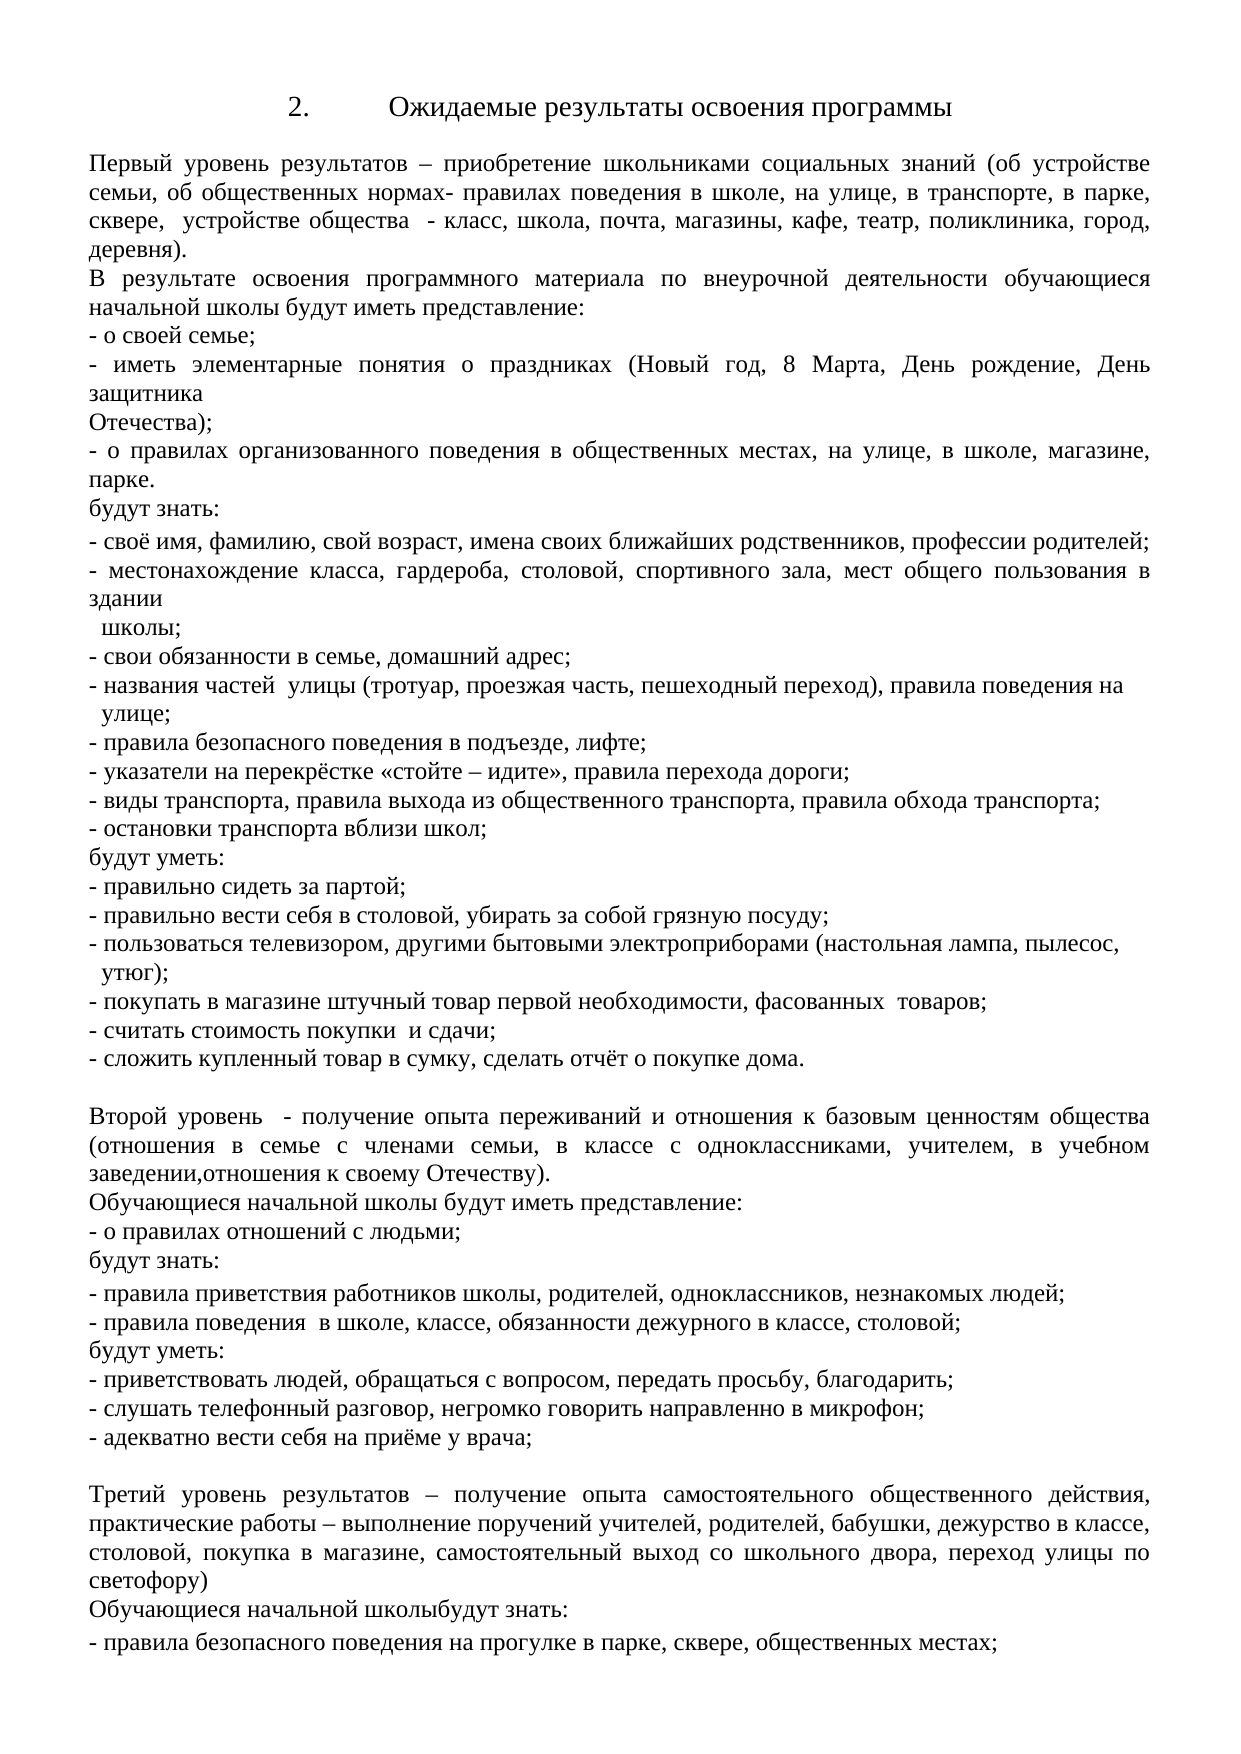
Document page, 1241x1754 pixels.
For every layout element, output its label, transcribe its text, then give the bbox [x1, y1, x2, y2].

text школы; [89, 612, 1152, 641]
text - сложить купленный товар в сумку, сделать отчёт о покупке дома. [89, 1043, 1152, 1072]
text - свои обязанности в семье, домашний адрес; [89, 641, 1152, 670]
text - местонахождение класса, гардероба, столовой, спортивного зала, мест общего пользования в здании [89, 555, 1152, 612]
text будут знать: [89, 1245, 1152, 1273]
text - правила безопасного поведения в подъезде, лифте; [89, 727, 1152, 756]
text - пользоваться телевизором, другими бытовыми электроприборами (настольная лампа, пылесос, [89, 928, 1152, 957]
text 2. Ожидаемые результаты освоения программы [89, 89, 1152, 122]
text - указатели на перекрёстке «стойте – идите», правила перехода дороги; [89, 756, 1152, 785]
text - остановки транспорта вблизи школ; [89, 813, 1152, 842]
text - названия частей улицы (тротуар, проезжая часть, пешеходный переход), правила поведения на [89, 670, 1152, 698]
text - своё имя, фамилию, свой возраст, имена своих ближайших родственников, профессии родителей; [89, 526, 1152, 555]
text - считать стоимость покупки и сдачи; [89, 1015, 1152, 1043]
text - правильно вести себя в столовой, убирать за собой грязную посуду; [89, 900, 1152, 928]
text Обучающиеся начальной школы будут иметь представление: [89, 1187, 1152, 1216]
text Отечества); [89, 407, 1152, 436]
text - о правилах организованного поведения в общественных местах, на улице, в школе, магазине, парке. [89, 436, 1152, 493]
text утюг); [89, 957, 1152, 986]
text улице; [89, 698, 1152, 727]
text - правильно сидеть за партой; [89, 871, 1152, 900]
text - правила безопасного поведения на прогулке в парке, сквере, общественных местах; [89, 1627, 1152, 1656]
text - о правилах отношений с людьми; [89, 1216, 1152, 1245]
text будут уметь: [89, 1335, 1152, 1364]
text Обучающиеся начальной школыбудут знать: [89, 1594, 1152, 1623]
text Третий уровень результатов – получение опыта самостоятельного общественного действия, практические работы – выполнение поручений учителей, родителей, бабушки, дежурство в классе, столовой, покупка в магазине, самостоятельный выход со школьного двора, переход улицы по светофору) [89, 1479, 1152, 1594]
text - адекватно вести себя на приёме у врача; [89, 1422, 1152, 1450]
text - виды транспорта, правила выхода из общественного транспорта, правила обхода транспорта; [89, 785, 1152, 813]
text - покупать в магазине штучный товар первой необходимости, фасованных товаров; [89, 986, 1152, 1015]
text - о своей семье; [89, 321, 1152, 349]
text - слушать телефонный разговор, негромко говорить направленно в микрофон; [89, 1393, 1152, 1422]
text - приветствовать людей, обращаться с вопросом, передать просьбу, благодарить; [89, 1364, 1152, 1393]
text - иметь элементарные понятия о праздниках (Новый год, 8 Марта, День рождение, День защитника [89, 349, 1152, 407]
text - правила поведения в школе, классе, обязанности дежурного в классе, столовой; [89, 1307, 1152, 1335]
text Второй уровень - получение опыта переживаний и отношения к базовым ценностям общества (отношения в семье с членами семьи, в классе с одноклассниками, учителем, в учебном заведении,отношения к своему Отечеству). [89, 1101, 1152, 1187]
text будут знать: [89, 493, 1152, 522]
text будут уметь: [89, 842, 1152, 871]
text - правила приветствия работников школы, родителей, одноклассников, незнакомых людей; [89, 1278, 1152, 1307]
text Первый уровень результатов – приобретение школьниками социальных знаний (об устройстве семьи, об общественных нормах- правилах поведения в школе, на улице, в транспорте, в парке, сквере, устройстве общества - класс, школа, почта, магазины, кафе, театр, поликлиника, город, деревня). [89, 148, 1152, 263]
text В результате освоения программного материала по внеурочной деятельности обучающиеся начальной школы будут иметь представление: [89, 263, 1152, 321]
